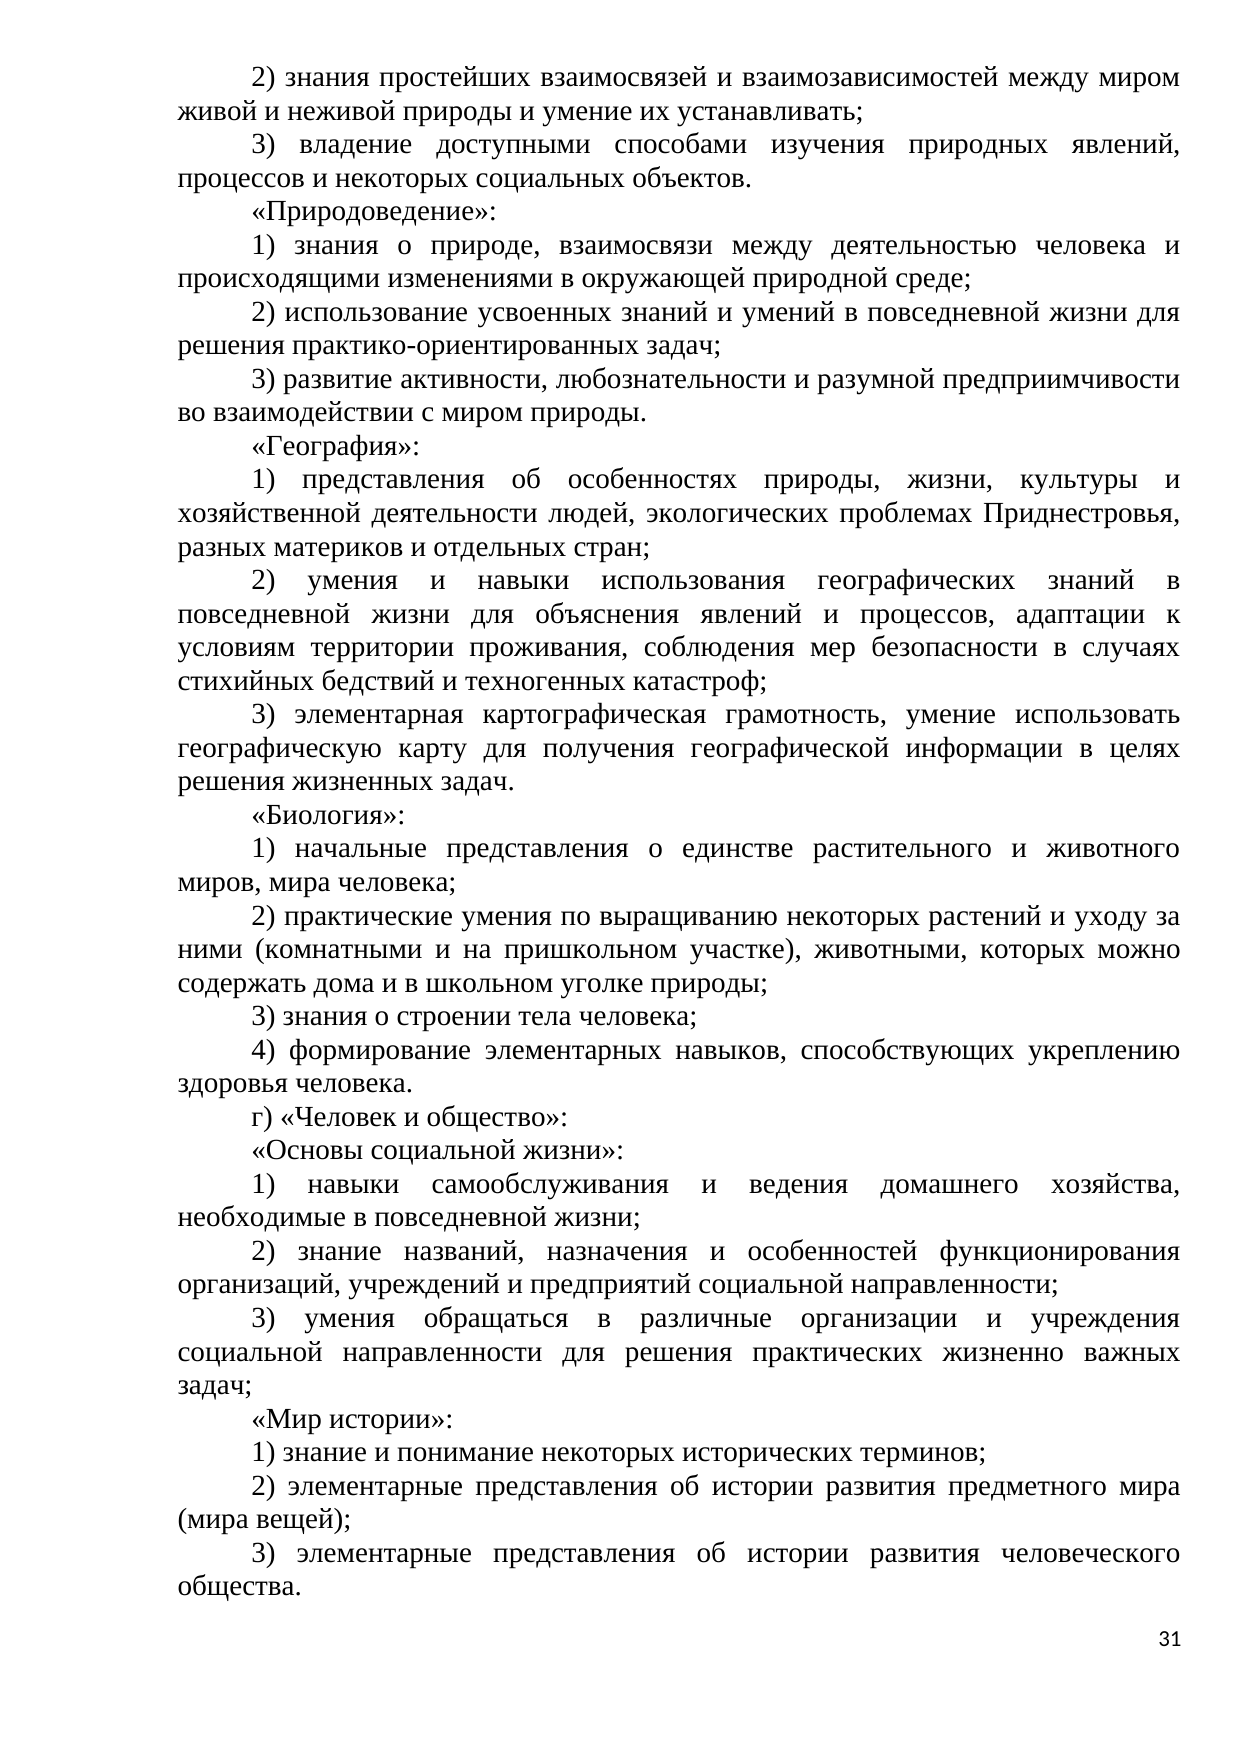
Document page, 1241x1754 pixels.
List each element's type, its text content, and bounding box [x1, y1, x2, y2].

text «Природоведение»: [177, 193, 1181, 227]
text «География»: [177, 428, 1181, 462]
text 3) элементарная картографическая грамотность, умение использовать географическую карту для получения географической информации в целях решения жизненных задач. [177, 696, 1181, 797]
text 1) знание и понимание некоторых исторических терминов; [177, 1434, 1181, 1468]
text 2) знание названий, назначения и особенностей функционирования организаций, учреждений и предприятий социальной направленности; [177, 1233, 1181, 1300]
text 1) начальные представления о единстве растительного и животного миров, мира человека; [177, 831, 1181, 898]
text 2) знания простейших взаимосвязей и взаимозависимостей между миром живой и неживой природы и умение их устанавливать; [177, 59, 1181, 126]
text 1) навыки самообслуживания и ведения домашнего хозяйства, необходимые в повседневной жизни; [177, 1166, 1181, 1233]
text «Основы социальной жизни»: [177, 1132, 1181, 1166]
text 3) знания о строении тела человека; [177, 998, 1181, 1032]
text 1) знания о природе, взаимосвязи между деятельностью человека и происходящими изменениями в окружающей природной среде; [177, 227, 1181, 294]
text 2) умения и навыки использования географических знаний в повседневной жизни для объяснения явлений и процессов, адаптации к условиям территории проживания, соблюдения мер безопасности в случаях стихийных бедствий и техногенных катастроф; [177, 562, 1181, 696]
text 4) формирование элементарных навыков, способствующих укреплению здоровья человека. [177, 1032, 1181, 1099]
text 1) представления об особенностях природы, жизни, культуры и хозяйственной деятельности людей, экологических проблемах Приднестровья, разных материков и отдельных стран; [177, 462, 1181, 562]
text 2) практические умения по выращиванию некоторых растений и уходу за ними (комнатными и на пришкольном участке), животными, которых можно содержать дома и в школьном уголке природы; [177, 898, 1181, 998]
text 3) владение доступными способами изучения природных явлений, процессов и некоторых социальных объектов. [177, 126, 1181, 193]
text 3) умения обращаться в различные организации и учреждения социальной направленности для решения практических жизненно важных задач; [177, 1300, 1181, 1401]
text 2) использование усвоенных знаний и умений в повседневной жизни для решения практико-ориентированных задач; [177, 294, 1181, 361]
text «Биология»: [177, 797, 1181, 831]
text 2) элементарные представления об истории развития предметного мира (мира вещей); [177, 1468, 1181, 1535]
text 3) развитие активности, любознательности и разумной предприимчивости во взаимодействии с миром природы. [177, 361, 1181, 428]
text «Мир истории»: [177, 1401, 1181, 1434]
text г) «Человек и общество»: [177, 1099, 1181, 1132]
text 3) элементарные представления об истории развития человеческого общества. [177, 1535, 1181, 1602]
